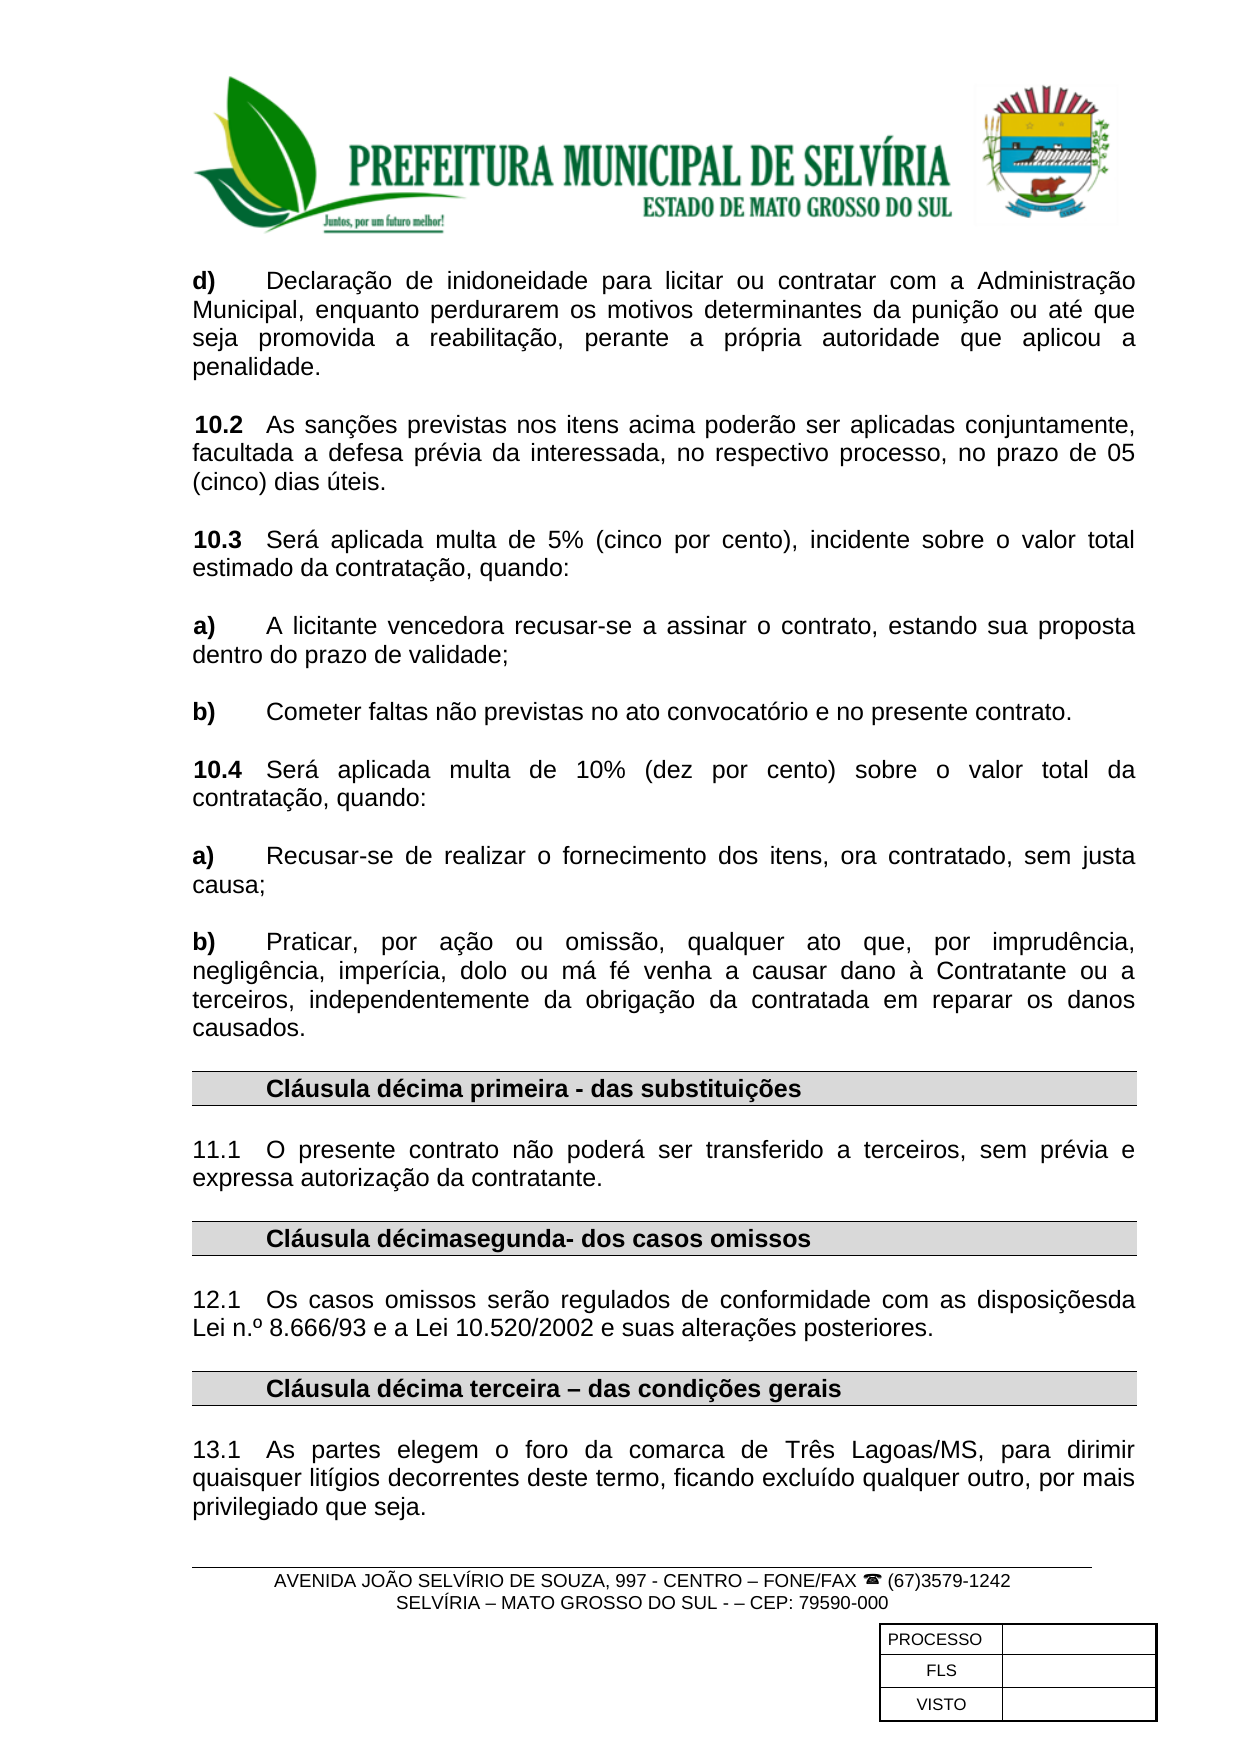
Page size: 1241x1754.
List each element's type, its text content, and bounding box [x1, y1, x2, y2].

text 13.1 As partes elegem o foro da comarca de Três Lagoas/MS, para dirimir quaisquer litígios decorrentes deste termo, ficando excluído qualquer outro, por mais privilegiado que seja. [192, 1434, 1137, 1521]
text Cláusula décima primeira - das substituições [192, 1072, 1137, 1105]
text 12.1 Os casos omissos serão regulados de conformidade com as disposiçõesda Lei n.º 8.666/93 e a Lei 10.520/2002 e suas alterações posteriores. [192, 1284, 1137, 1342]
text Cláusula décima terceira – das condições gerais [192, 1372, 1137, 1405]
text a) Recusar-se de realizar o fornecimento dos itens, ora contratado, sem justa causa; [192, 841, 1137, 898]
text 10.3 Será aplicada multa de 5% (cinco por cento), incidente sobre o valor total estimado da contratação, quando: [192, 524, 1137, 582]
text b) Praticar, por ação ou omissão, qualquer ato que, por imprudência, negligência, imperícia, dolo ou má fé venha a causar dano à Contratante ou a terceiros, independentemente da obrigação da contratada em reparar os danos causados. [192, 927, 1137, 1042]
text b) Cometer faltas não previstas no ato convocatório e no presente contrato. [192, 697, 1137, 726]
picture [192, 75, 1136, 257]
text 11.1 O presente contrato não poderá ser transferido a terceiros, sem prévia e expressa autorização da contratante. [192, 1134, 1137, 1192]
text 10.4 Será aplicada multa de 10% (dez por cento) sobre o valor total da contratação, quando: [192, 754, 1137, 812]
text d) Declaração de inidoneidade para licitar ou contratar com a Administração Municipal, enquanto perdurarem os motivos determinantes da punição ou até que seja promovida a reabilitação, perante a própria autoridade que aplicou a penalidade. [192, 266, 1137, 381]
text Cláusula décimasegunda- dos casos omissos [192, 1222, 1137, 1255]
text 10.2 As sanções previstas nos itens acima poderão ser aplicadas conjuntamente, facultada a defesa prévia da interessada, no respectivo processo, no prazo de 05 (cinco) dias úteis. [192, 409, 1137, 496]
text a) A licitante vencedora recusar-se a assinar o contrato, estando sua proposta dentro do prazo de validade; [192, 611, 1137, 668]
